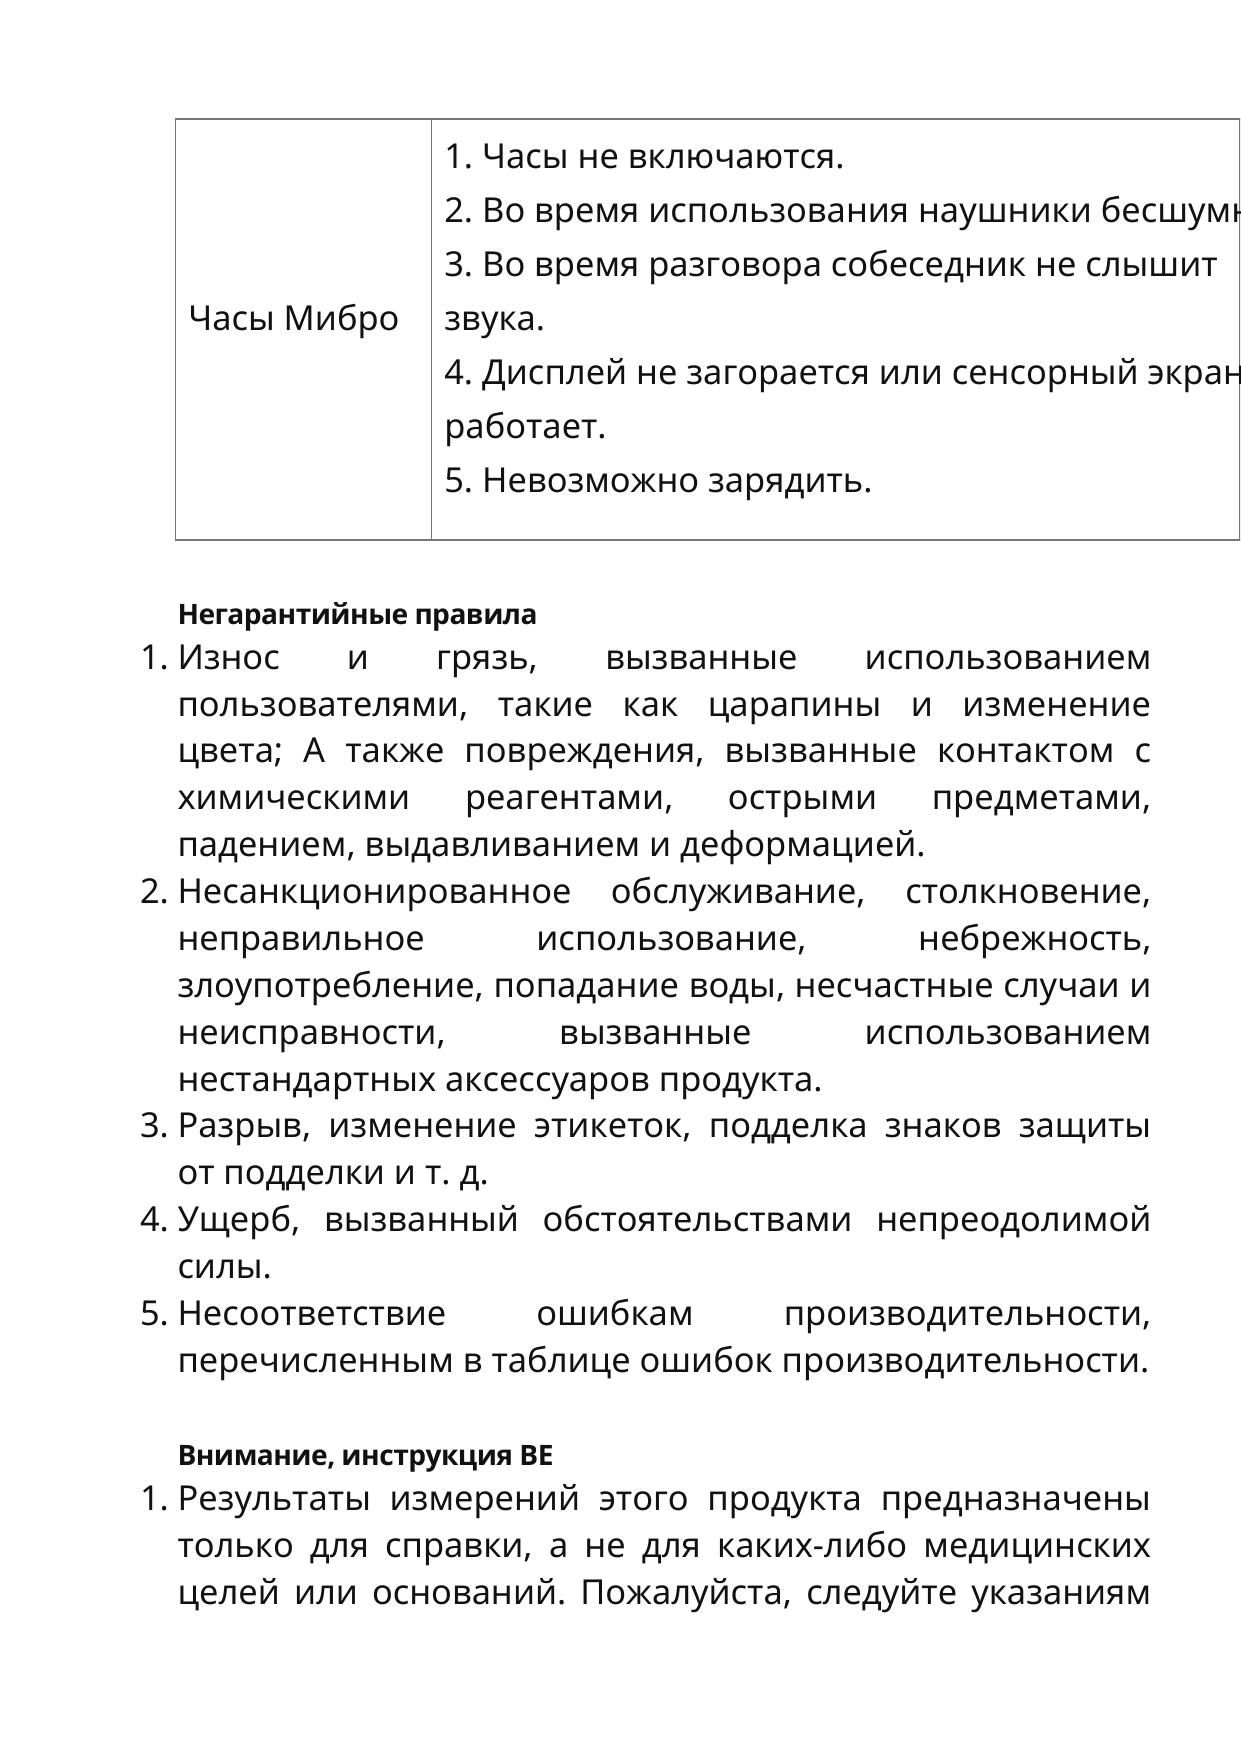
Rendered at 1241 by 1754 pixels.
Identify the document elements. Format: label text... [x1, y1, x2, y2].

list Несанкционированное обслуживание, столкновение, неправильное использование, небрежность, злоупотребление, попадание воды, несчастные случаи и неисправности, вызванные использованием нестандартных аксессуаров продукта. [140, 867, 1152, 1101]
table_cell Часы Мибро [176, 120, 431, 539]
text Негарантийные правила [177, 594, 1152, 632]
list Разрыв, изменение этикеток, подделка знаков защиты от подделки и т. д. [140, 1101, 1152, 1195]
list Ущерб, вызванный обстоятельствами непреодолимой силы. [140, 1195, 1152, 1288]
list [140, 1474, 1152, 1614]
list Несоответствие ошибкам производительности, перечисленным в таблице ошибок производительности. [140, 1288, 1152, 1382]
text Внимание, инструкция BE [177, 1435, 1152, 1474]
table_cell 1. Часы не включаются. 2. Во время использования наушники бесшумны. 3. Во время разговора собеседник не слышит звука. 4. Дисплей не загорается или сенсорный экран не работает. 5. Невозможно зарядить. [432, 120, 1239, 539]
list Износ и грязь, вызванные использованием пользователями, такие как царапины и изменение цвета; А также повреждения, вызванные контактом с химическими реагентами, острыми предметами, падением, выдавливанием и деформацией. [140, 632, 1152, 867]
